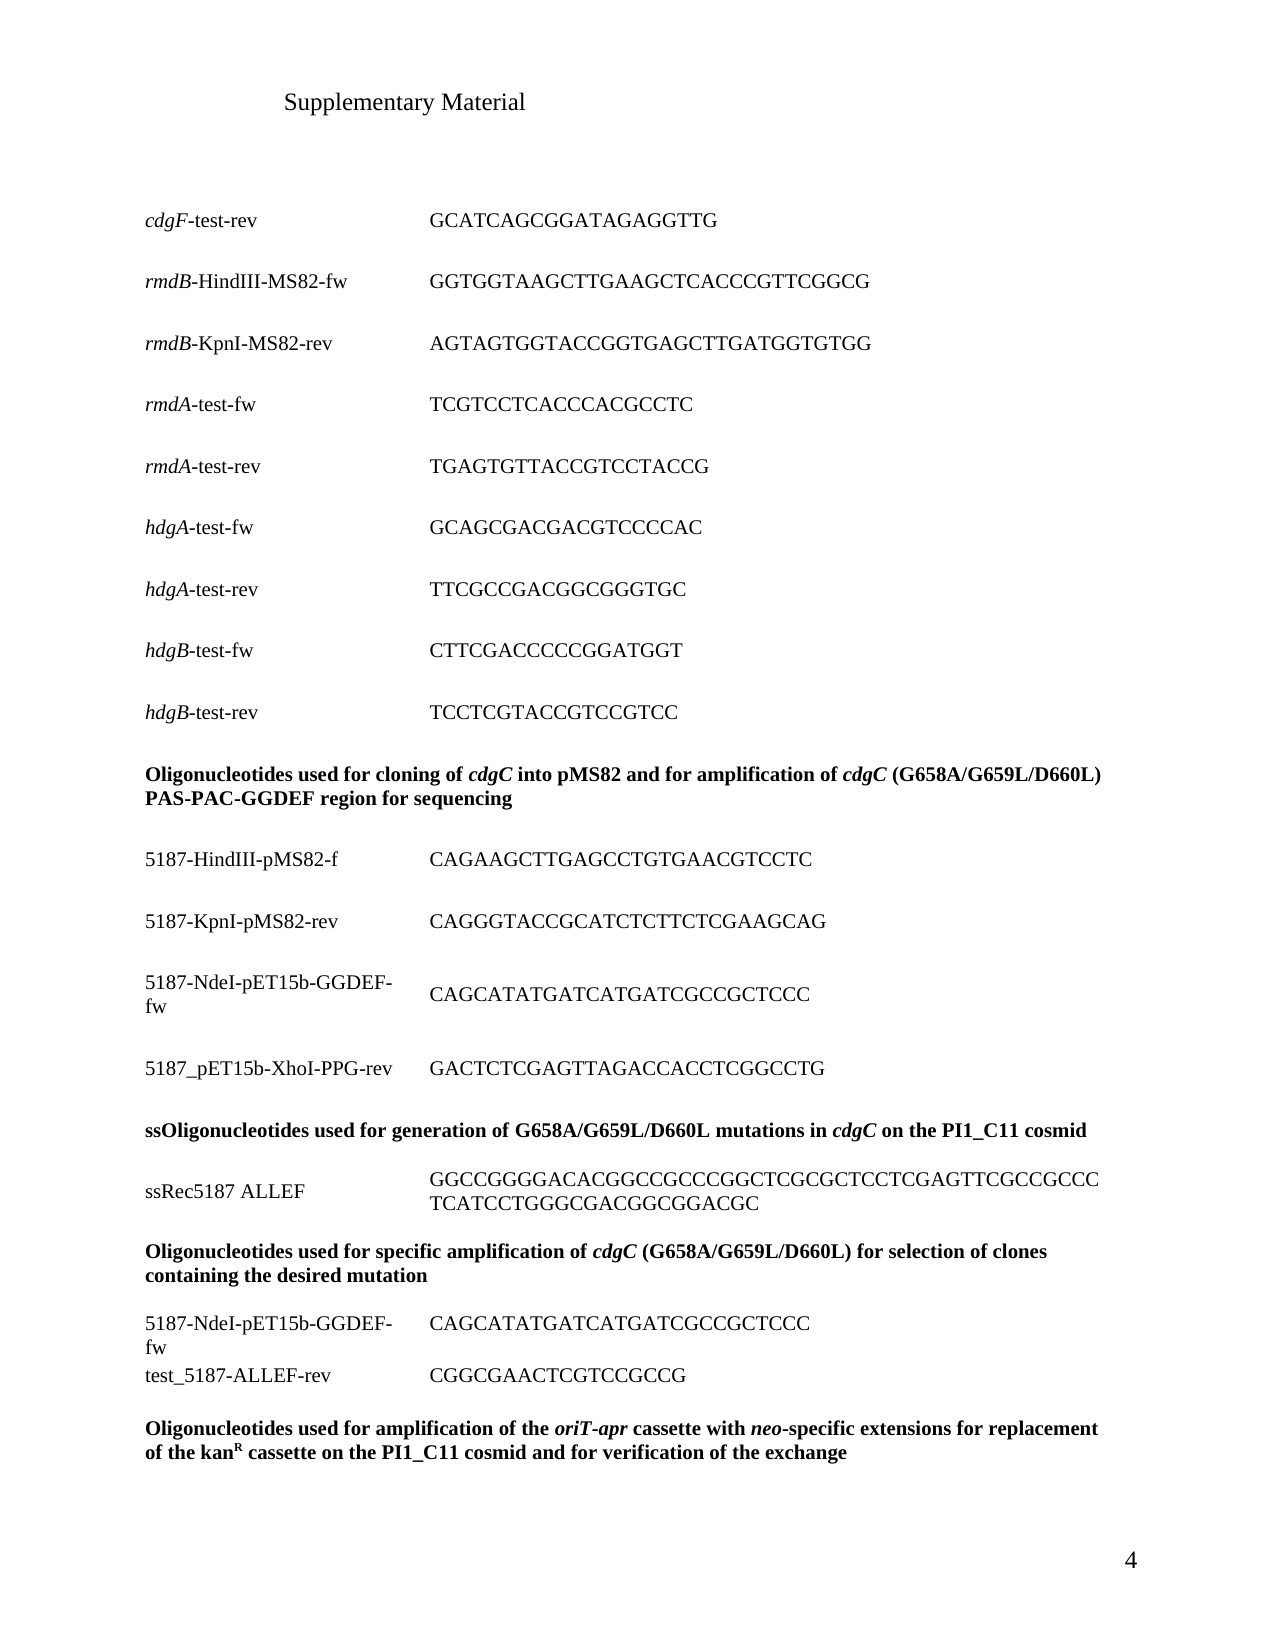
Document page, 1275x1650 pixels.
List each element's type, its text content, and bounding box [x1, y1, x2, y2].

table_cell CTTCGACCCCCGGATGGT [418, 626, 1121, 687]
table_cell GCATCAGCGGATAGAGGTTG [418, 195, 1121, 257]
table_cell rmdB-HindIII-MS82-fw [134, 257, 418, 318]
table_cell CGGCGAACTCGTCCGCCG [418, 1359, 1121, 1392]
table_cell GGTGGTAAGCTTGAAGCTCACCCGTTCGGCG [418, 257, 1121, 318]
table_cell Oligonucleotides used for cloning of cdgC into pMS82 and for amplification of cdgC (G658A/G659L/D660L) PAS-PAC-GGDEF region for sequencing [134, 749, 1121, 835]
table_cell hdgA-test-rev [134, 564, 418, 626]
table_cell Oligonucleotides used for specific amplification of cdgC (G658A/G659L/D660L) for selection of clones containing the desired mutation [134, 1215, 1121, 1287]
table_cell GGCCGGGGACACGGCCGCCCGGCTCGCGCTCCTCGAGTTCGCCGCCCTCATCCTGGGCGACGGCGGACGC [418, 1167, 1121, 1215]
table_cell hdgA-test-fw [134, 503, 418, 564]
table_cell TCGTCCTCACCCACGCCTC [418, 380, 1121, 441]
table_cell TGAGTGTTACCGTCCTACCG [418, 441, 1121, 503]
table_cell rmdB-KpnI-MS82-rev [134, 318, 418, 380]
table_cell hdgB-test-rev [134, 688, 418, 749]
table_cell ssOligonucleotides used for generation of G658A/G659L/D660L mutations in cdgC on the PI1_C11 cosmid [134, 1105, 1121, 1167]
table_cell 5187-KpnI-pMS82-rev [134, 896, 418, 958]
table_cell AGTAGTGGTACCGGTGAGCTTGATGGTGTGG [418, 318, 1121, 380]
table_cell CAGCATATGATCATGATCGCCGCTCCC [418, 1287, 1121, 1359]
table_cell GCAGCGACGACGTCCCCAC [418, 503, 1121, 564]
table_cell test_5187-ALLEF-rev [134, 1359, 418, 1392]
table_cell cdgF-test-rev [134, 195, 418, 257]
table_cell TCCTCGTACCGTCCGTCC [418, 688, 1121, 749]
table_cell CAGGGTACCGCATCTCTTCTCGAAGCAG [418, 896, 1121, 958]
table_cell rmdA-test-rev [134, 441, 418, 503]
table_cell 5187_pET15b-XhoI-PPG-rev [134, 1044, 418, 1105]
table_cell 5187-HindIII-pMS82-f [134, 835, 418, 896]
table_cell CAGAAGCTTGAGCCTGTGAACGTCCTC [418, 835, 1121, 896]
table_cell CAGCATATGATCATGATCGCCGCTCCC [418, 958, 1121, 1043]
table_cell hdgB-test-fw [134, 626, 418, 687]
table_cell TTCGCCGACGGCGGGTGC [418, 564, 1121, 626]
table_cell GACTCTCGAGTTAGACCACCTCGGCCTG [418, 1044, 1121, 1105]
table_cell ssRec5187 ALLEF [134, 1167, 418, 1215]
table_cell rmdA-test-fw [134, 380, 418, 441]
table_cell 5187-NdeI-pET15b-GGDEF-fw [134, 958, 418, 1043]
table_cell Oligonucleotides used for amplification of the oriT-apr cassette with neo-specific extensions for replacement of the kanR cassette on the PI1_C11 cosmid and for verification of the exchange [134, 1392, 1121, 1464]
table_cell 5187-NdeI-pET15b-GGDEF-fw [134, 1287, 418, 1359]
